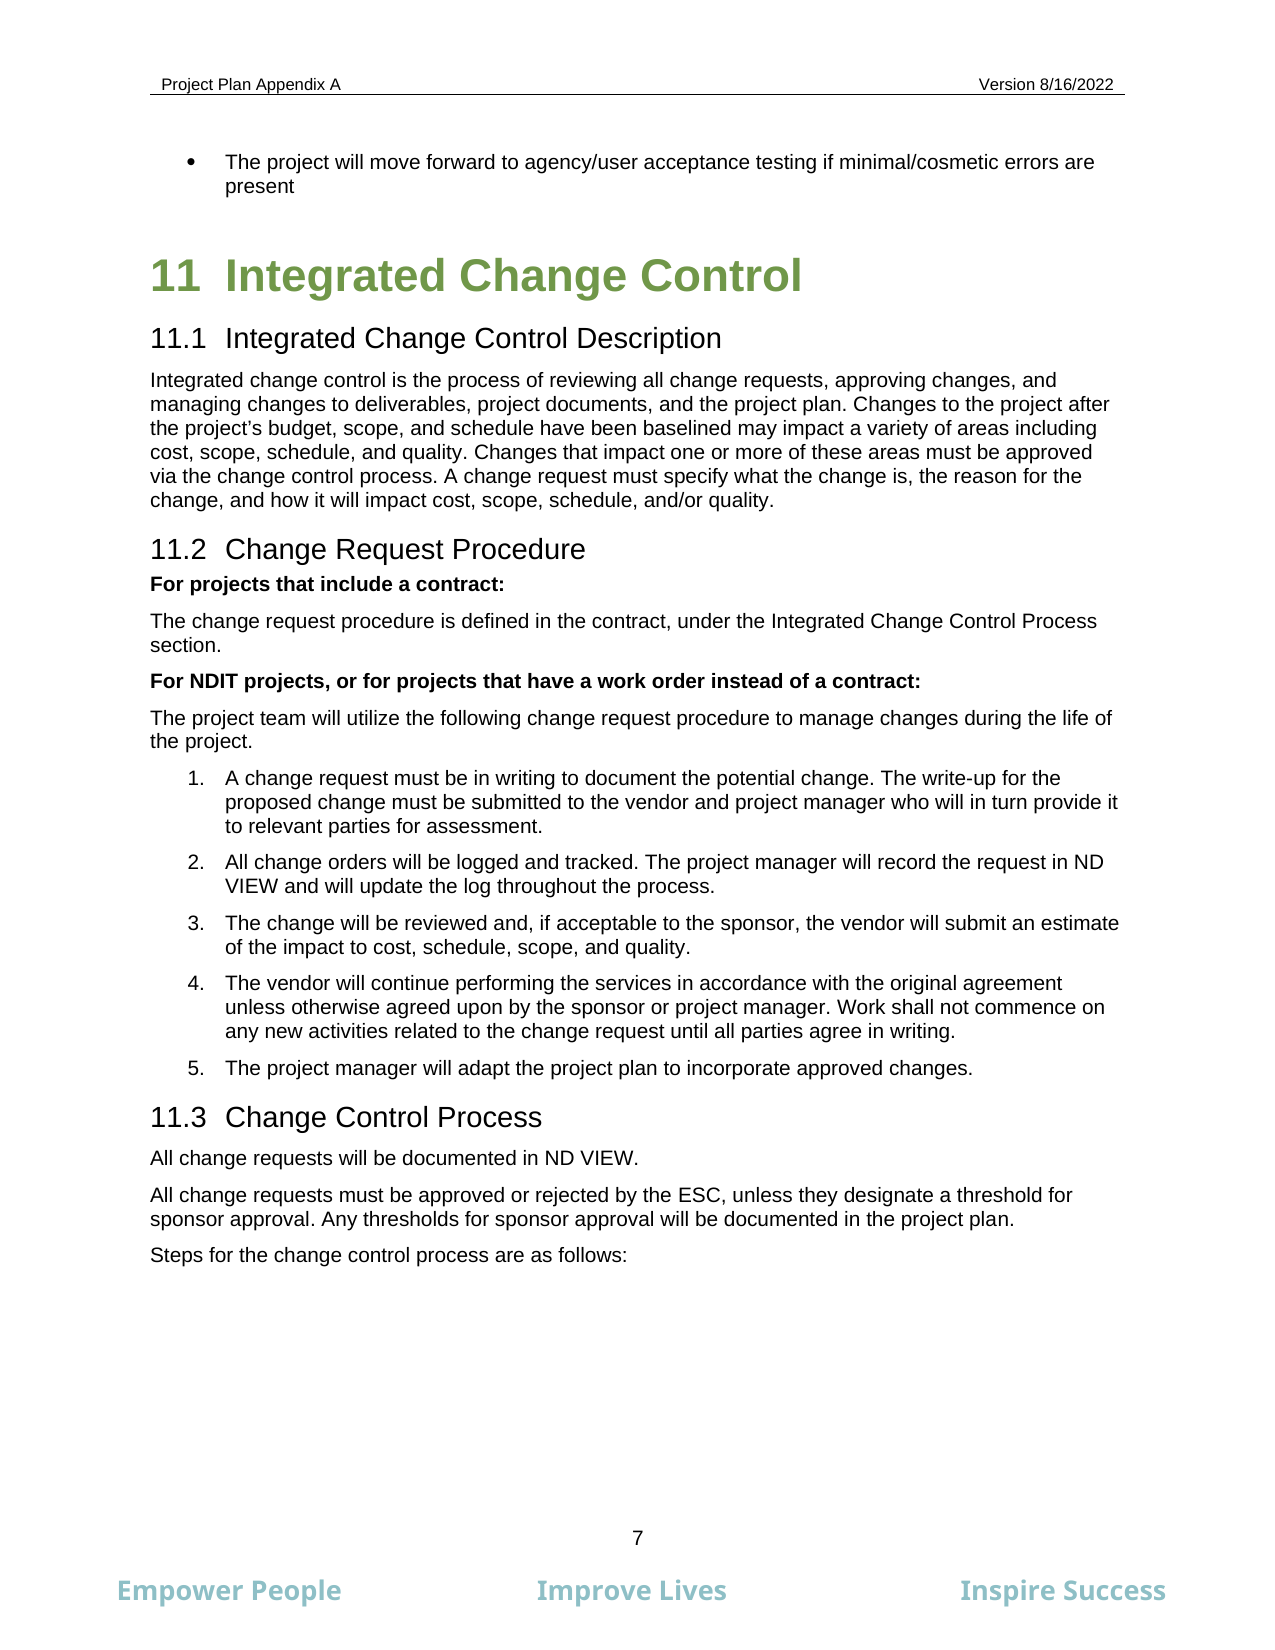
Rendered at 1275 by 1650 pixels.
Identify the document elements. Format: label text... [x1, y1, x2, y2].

list All change orders will be logged and tracked. The project manager will record the request in ND VIEW and will update the log throughout the process. [187, 850, 1125, 898]
text The project team will utilize the following change request procedure to manage changes during the life of the project. [150, 705, 1125, 753]
list The vendor will continue performing the services in accordance with the original agreement unless otherwise agreed upon by the sponsor or project manager. Work shall not commence on any new activities related to the change request until all parties agree in writing. [187, 971, 1125, 1043]
text For projects that include a contract: [150, 572, 1125, 596]
text The change request procedure is defined in the contract, under the Integrated Change Control Process section. [150, 608, 1125, 656]
text For NDIT projects, or for projects that have a work order instead of a contract: [150, 669, 1125, 693]
list The project manager will adapt the project plan to incorporate approved changes. [187, 1055, 1125, 1079]
list A change request must be in writing to document the potential change. The write-up for the proposed change must be submitted to the vendor and project manager who will in turn provide it to relevant parties for assessment. [187, 766, 1125, 838]
list The change will be reviewed and, if acceptable to the sponsor, the vendor will submit an estimate of the impact to cost, schedule, scope, and quality. [187, 911, 1125, 958]
subtitle 11 Integrated Change Control [150, 248, 1125, 301]
list The project will move forward to agency/user acceptance testing if minimal/cosmetic errors are present [187, 150, 1125, 198]
text All change requests will be documented in ND VIEW. [150, 1146, 1125, 1170]
subtitle 11.2 Change Request Procedure [150, 532, 1125, 566]
text Integrated change control is the process of reviewing all change requests, approving changes, and managing changes to deliverables, project documents, and the project plan. Changes to the project after the project’s budget, scope, and schedule have been baselined may impact a variety of areas including cost, scope, schedule, and quality. Changes that impact one or more of these areas must be approved via the change control process. A change request must specify what the change is, the reason for the change, and how it will impact cost, scope, schedule, and/or quality. [150, 368, 1125, 511]
subtitle 11.1 Integrated Change Control Description [150, 322, 1125, 355]
subtitle 11.3 Change Control Process [150, 1100, 1125, 1134]
text Steps for the change control process are as follows: [150, 1243, 1125, 1267]
text All change requests must be approved or rejected by the ESC, unless they designate a threshold for sponsor approval. Any thresholds for sponsor approval will be documented in the project plan. [150, 1183, 1125, 1231]
